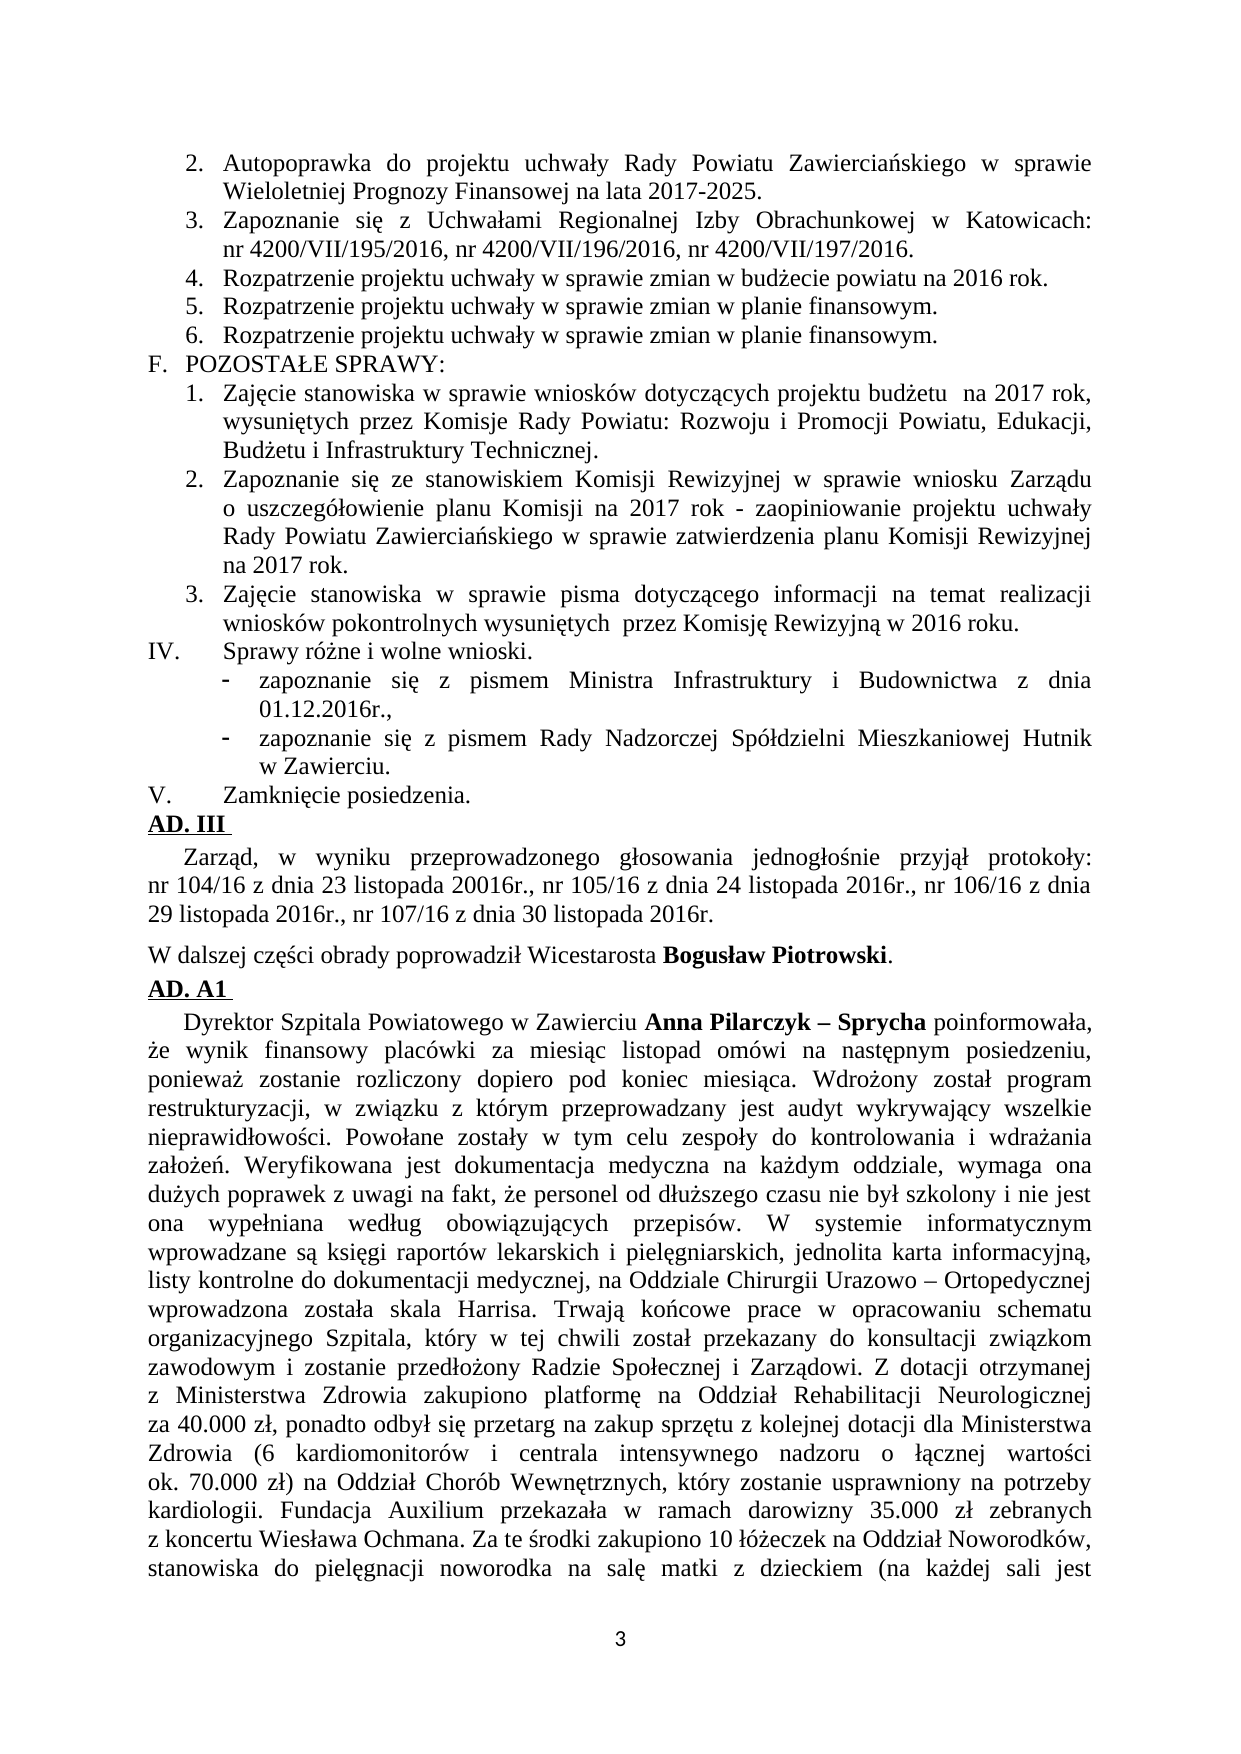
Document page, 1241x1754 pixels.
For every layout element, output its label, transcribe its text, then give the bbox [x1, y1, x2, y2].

list Rozpatrzenie projektu uchwały w sprawie zmian w budżecie powiatu na 2016 rok. [185, 263, 1093, 291]
list zapoznanie się z pismem Rady Nadzorczej Spółdzielni Mieszkaniowej Hutnik w Zawierciu. [221, 723, 1093, 780]
text Zarząd, w wyniku przeprowadzonego głosowania jednogłośnie przyjął protokoły: nr 104/16 z dnia 23 listopada 20016r., nr 105/16 z dnia 24 listopada 2016r., nr 106/16 z dnia 29 listopada 2016r., nr 107/16 z dnia 30 listopada 2016r. [148, 842, 1093, 928]
text W dalszej części obrady poprowadził Wicestarosta Bogusław Piotrowski. [148, 941, 1093, 969]
list POZOSTAŁE SPRAWY: [148, 349, 1093, 378]
list Sprawy różne i wolne wnioski. [148, 636, 1093, 665]
list Zapoznanie się z Uchwałami Regionalnej Izby Obrachunkowej w Katowicach: nr 4200/VII/195/2016, nr 4200/VII/196/2016, nr 4200/VII/197/2016. [185, 205, 1093, 263]
list Zajęcie stanowiska w sprawie pisma dotyczącego informacji na temat realizacji wniosków pokontrolnych wysuniętych przez Komisję Rewizyjną w 2016 roku. [185, 579, 1093, 636]
list Zamknięcie posiedzenia. [148, 780, 1093, 809]
list Zapoznanie się ze stanowiskiem Komisji Rewizyjnej w sprawie wniosku Zarządu o uszczegółowienie planu Komisji na 2017 rok - zaopiniowanie projektu uchwały Rady Powiatu Zawierciańskiego w sprawie zatwierdzenia planu Komisji Rewizyjnej na 2017 rok. [185, 464, 1093, 579]
text AD. A1 [148, 974, 1093, 1002]
list Rozpatrzenie projektu uchwały w sprawie zmian w planie finansowym. [185, 291, 1093, 320]
list zapoznanie się z pismem Ministra Infrastruktury i Budownictwa z dnia 01.12.2016r., [221, 665, 1093, 723]
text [148, 1007, 1093, 1582]
list Zajęcie stanowiska w sprawie wniosków dotyczących projektu budżetu na 2017 rok, wysuniętych przez Komisje Rady Powiatu: Rozwoju i Promocji Powiatu, Edukacji, Budżetu i Infrastruktury Technicznej. [185, 378, 1093, 464]
list Rozpatrzenie projektu uchwały w sprawie zmian w planie finansowym. [185, 320, 1093, 349]
text AD. III [148, 809, 1093, 838]
list Autopoprawka do projektu uchwały Rady Powiatu Zawierciańskiego w sprawie Wieloletniej Prognozy Finansowej na lata 2017-2025. [185, 148, 1093, 205]
